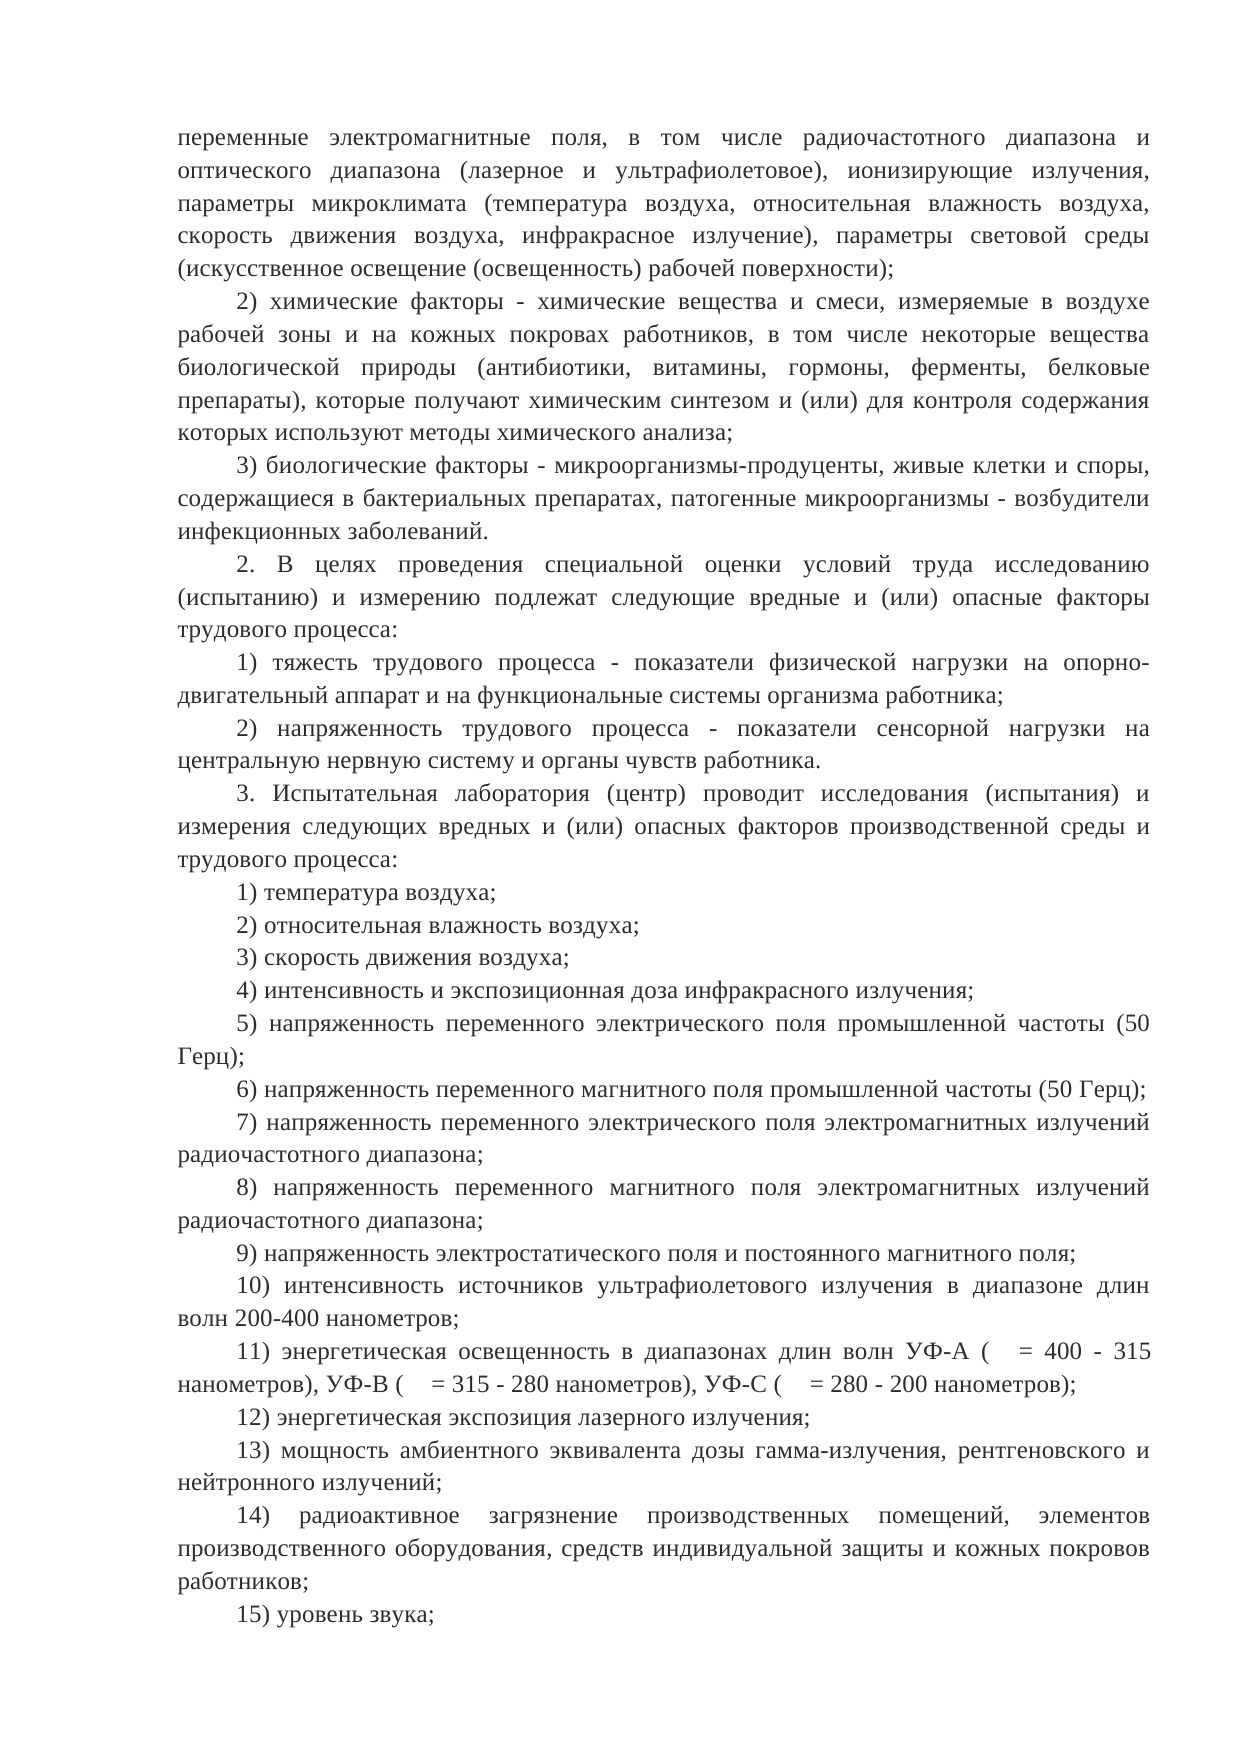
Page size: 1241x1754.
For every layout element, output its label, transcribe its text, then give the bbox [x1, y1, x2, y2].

text 6) напряженность переменного магнитного поля промышленной частоты (50 Герц); [177, 1070, 1152, 1102]
text 2) относительная влажность воздуха; [177, 906, 1152, 938]
text 3) биологические факторы - микроорганизмы-продуценты, живые клетки и споры, содержащиеся в бактериальных препаратах, патогенные микроорганизмы - возбудители инфекционных заболеваний. [177, 446, 1152, 545]
text 1) тяжесть трудового процесса - показатели физической нагрузки на опорно-двигательный аппарат и на функциональные системы организма работника; [177, 643, 1152, 709]
text 9) напряженность электростатического поля и постоянного магнитного поля; [177, 1234, 1152, 1267]
text 11) энергетическая освещенность в диапазонах длин волн УФ-А ( = 400 - 315 нанометров), УФ-В ( = 315 - 280 нанометров), УФ-С ( = 280 - 200 нанометров); [177, 1332, 1152, 1398]
text 4) интенсивность и экспозиционная доза инфракрасного излучения; [177, 971, 1152, 1004]
text 2. В целях проведения специальной оценки условий труда исследованию (испытанию) и измерению подлежат следующие вредные и (или) опасные факторы трудового процесса: [177, 545, 1152, 643]
text 15) уровень звука; [177, 1595, 1152, 1627]
text 7) напряженность переменного электрического поля электромагнитных излучений радиочастотного диапазона; [177, 1102, 1152, 1168]
text 10) интенсивность источников ультрафиолетового излучения в диапазоне длин волн 200-400 нанометров; [177, 1267, 1152, 1332]
text 12) энергетическая экспозиция лазерного излучения; [177, 1398, 1152, 1431]
text 3) скорость движения воздуха; [177, 938, 1152, 971]
text 13) мощность амбиентного эквивалента дозы гамма-излучения, рентгеновского и нейтронного излучений; [177, 1431, 1152, 1496]
text 5) напряженность переменного электрического поля промышленной частоты (50 Герц); [177, 1004, 1152, 1070]
text 8) напряженность переменного магнитного поля электромагнитных излучений радиочастотного диапазона; [177, 1168, 1152, 1234]
text 1) температура воздуха; [177, 873, 1152, 906]
text 2) напряженность трудового процесса - показатели сенсорной нагрузки на центральную нервную систему и органы чувств работника. [177, 709, 1152, 774]
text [177, 118, 1152, 282]
text 3. Испытательная лаборатория (центр) проводит исследования (испытания) и измерения следующих вредных и (или) опасных факторов производственной среды и трудового процесса: [177, 774, 1152, 873]
text 2) химические факторы - химические вещества и смеси, измеряемые в воздухе рабочей зоны и на кожных покровах работников, в том числе некоторые вещества биологической природы (антибиотики, витамины, гормоны, ферменты, белковые препараты), которые получают химическим синтезом и (или) для контроля содержания которых используют методы химического анализа; [177, 282, 1152, 446]
text 14) радиоактивное загрязнение производственных помещений, элементов производственного оборудования, средств индивидуальной защиты и кожных покровов работников; [177, 1496, 1152, 1595]
